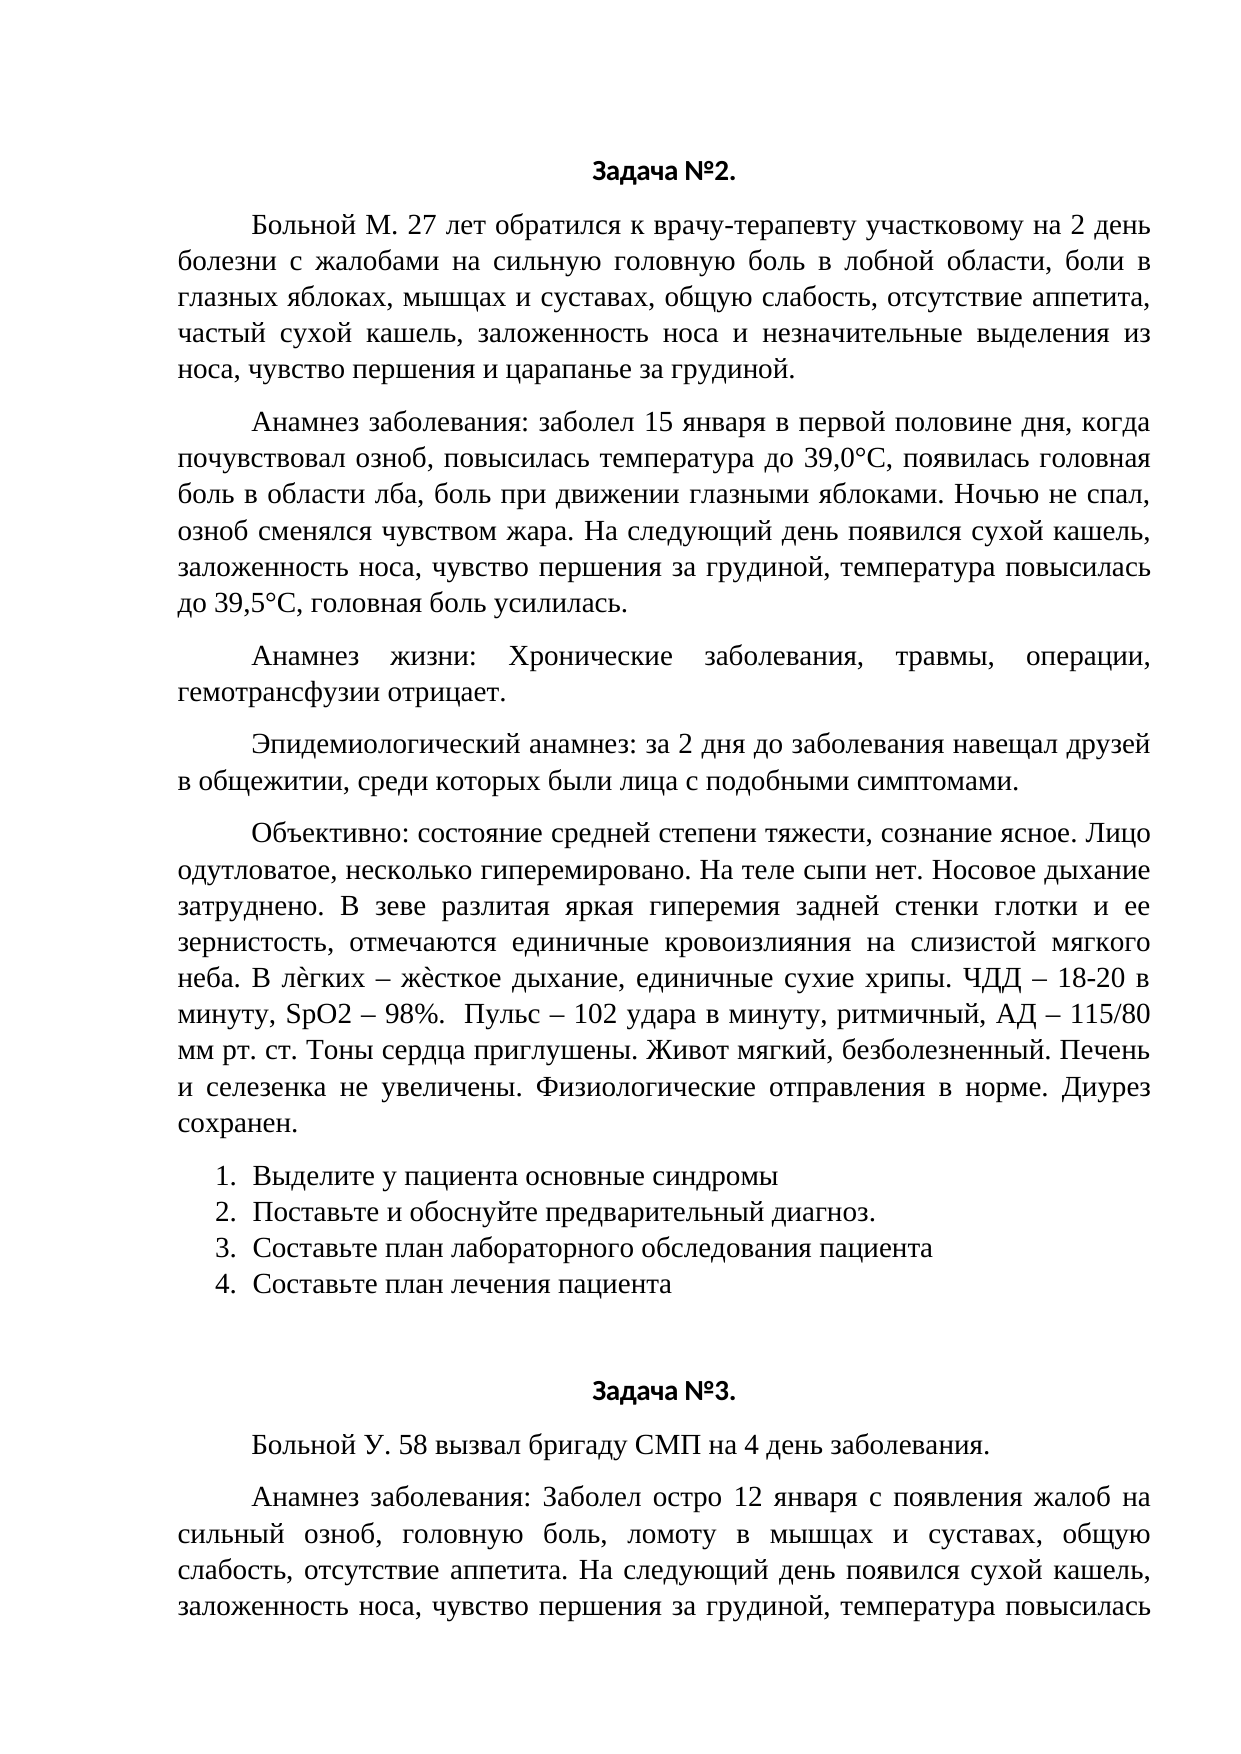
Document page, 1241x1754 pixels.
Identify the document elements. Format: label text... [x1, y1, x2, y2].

text Эпидемиологический анамнез: за 2 дня до заболевания навещал друзей в общежитии, среди которых были лица с подобными симптомами. [177, 727, 1152, 796]
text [177, 1479, 1152, 1622]
text Задача №3. [177, 1372, 1152, 1407]
text Больной М. 27 лет обратился к врачу-терапевту участковому на 2 день болезни с жалобами на сильную головную боль в лобной области, боли в глазных яблоках, мышцах и суставах, общую слабость, отсутствие аппетита, частый сухой кашель, заложенность носа и незначительные выделения из носа, чувство першения и царапанье за грудиной. [177, 207, 1152, 385]
list Поставьте и обоснуйте предварительный диагноз. [215, 1194, 1152, 1227]
text Анамнез жизни: Хронические заболевания, травмы, операции, гемотрансфузии отрицает. [177, 638, 1152, 707]
list Выделите у пациента основные синдромы [215, 1158, 1152, 1191]
list Составьте план лабораторного обследования пациента [215, 1230, 1152, 1263]
text Больной У. 58 вызвал бригаду СМП на 4 день заболевания. [177, 1427, 1152, 1460]
text Анамнез заболевания: заболел 15 января в первой половине дня, когда почувствовал озноб, повысилась температура до 39,0°С, появилась головная боль в области лба, боль при движении глазными яблоками. Ночью не спал, озноб сменялся чувством жара. На следующий день появился сухой кашель, заложенность носа, чувство першения за грудиной, температура повысилась до 39,5°С, головная боль усилилась. [177, 404, 1152, 618]
list Составьте план лечения пациента [215, 1266, 1152, 1299]
text Задача №2. [177, 152, 1152, 187]
text Объективно: состояние средней степени тяжести, сознание ясное. Лицо одутловатое, несколько гиперемировано. На теле сыпи нет. Носовое дыхание затруднено. В зеве разлитая яркая гиперемия задней стенки глотки и ее зернистость, отмечаются единичные кровоизлияния на слизистой мягкого неба. В лѐгких – жѐсткое дыхание, единичные сухие хрипы. ЧДД – 18-20 в минуту, SpO2 – 98%. Пульс – 102 удара в минуту, ритмичный, АД – 115/80 мм рт. ст. Тоны сердца приглушены. Живот мягкий, безболезненный. Печень и селезенка не увеличены. Физиологические отправления в норме. Диурез сохранен. [177, 816, 1152, 1138]
